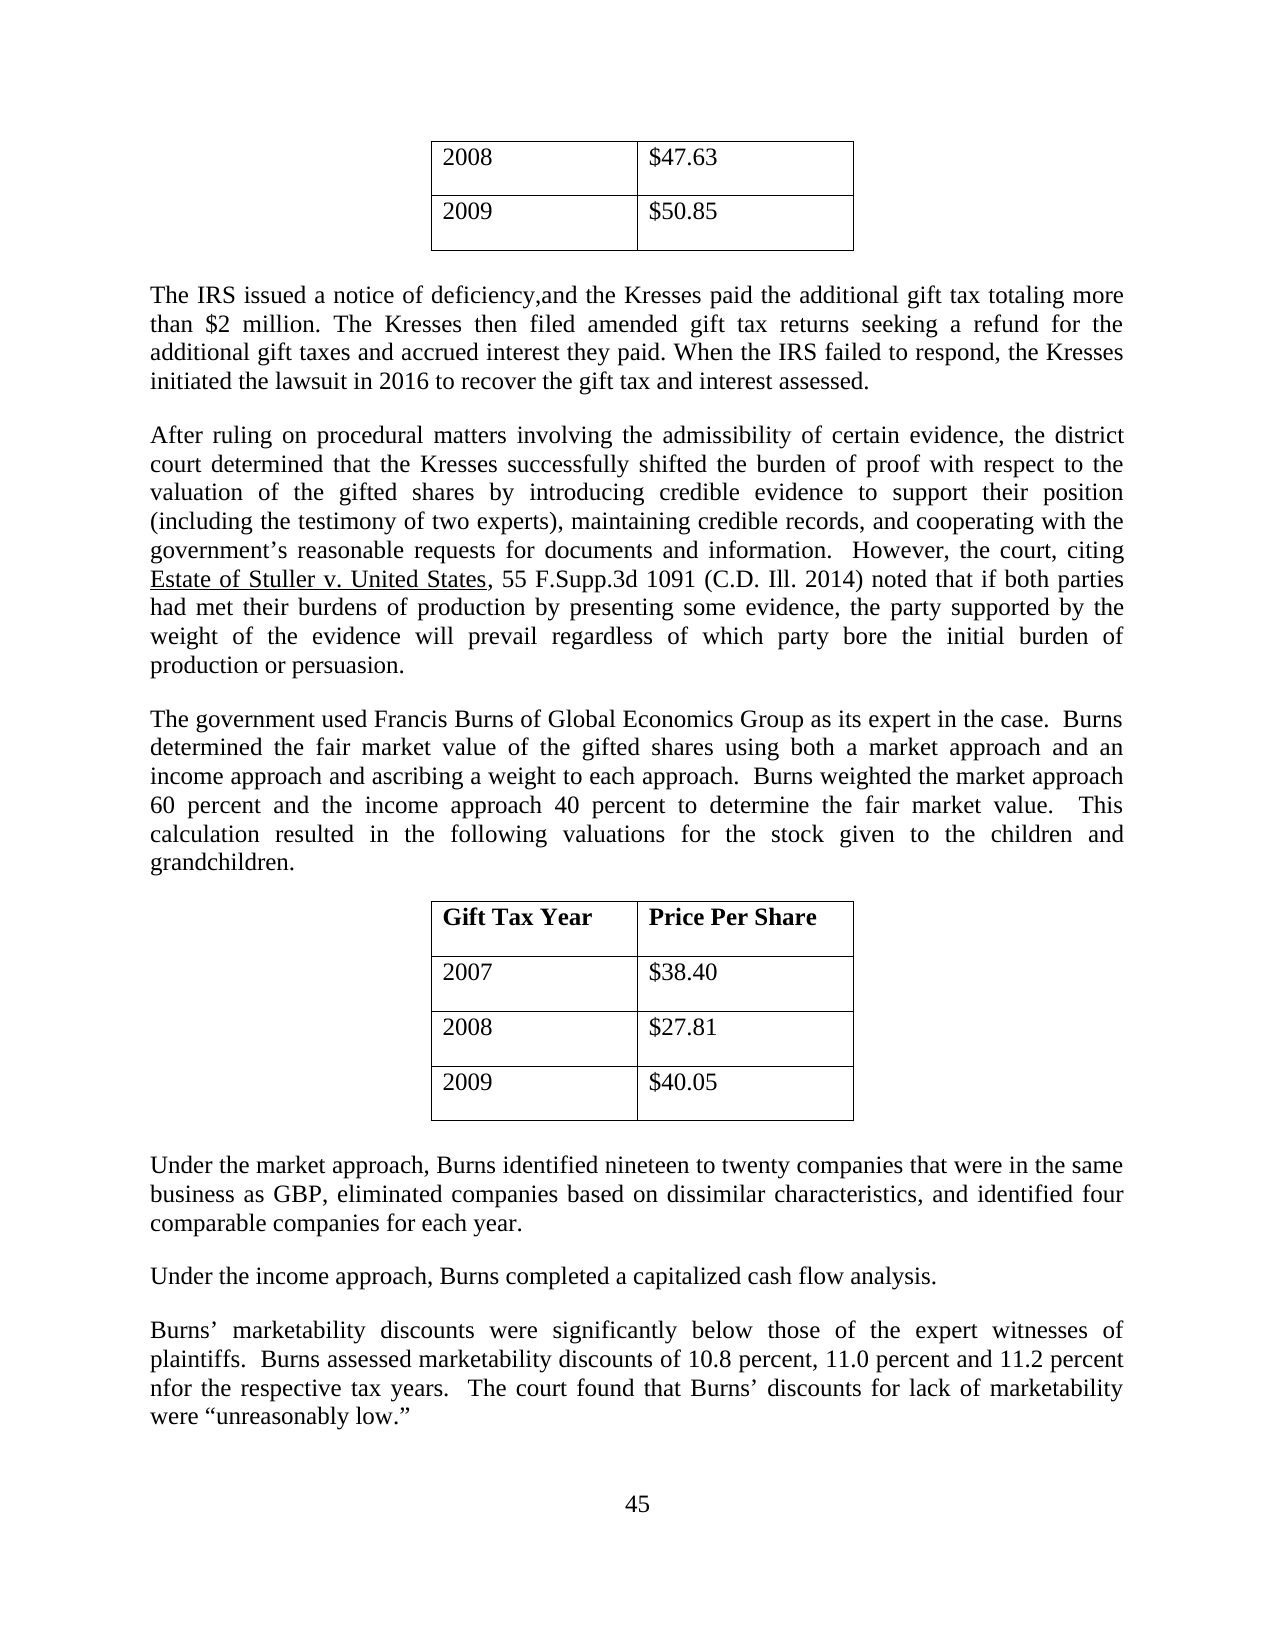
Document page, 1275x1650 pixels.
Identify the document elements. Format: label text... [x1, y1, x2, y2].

text After ruling on procedural matters involving the admissibility of certain evidence, the district court determined that the Kresses successfully shifted the burden of proof with respect to the valuation of the gifted shares by introducing credible evidence to support their position (including the testimony of two experts), maintaining credible records, and cooperating with the government’s reasonable requests for documents and information. However, the court, citing Estate of Stuller v. United States, 55 F.Supp.3d 1091 (C.D. Ill. 2014) noted that if both parties had met their burdens of production by presenting some evidence, the party supported by the weight of the evidence will prevail regardless of which party bore the initial burden of production or persuasion. [150, 420, 1125, 679]
table_cell $47.63 [638, 142, 853, 195]
table_cell 2008 [432, 142, 637, 195]
table_cell 2009 [432, 1067, 637, 1120]
table_cell $38.40 [638, 957, 853, 1011]
table_cell 2008 [432, 1012, 637, 1066]
text Under the market approach, Burns identified nineteen to twenty companies that were in the same business as GBP, eliminated companies based on dissimilar characteristics, and identified four comparable companies for each year. [150, 1150, 1125, 1236]
table_cell $50.85 [638, 196, 853, 250]
text Under the income approach, Burns completed a capitalized cash flow analysis. [150, 1261, 1125, 1290]
text The government used Francis Burns of Global Economics Group as its expert in the case. Burns determined the fair market value of the gifted shares using both a market approach and an income approach and ascribing a weight to each approach. Burns weighted the market approach 60 percent and the income approach 40 percent to determine the fair market value. This calculation resulted in the following valuations for the stock given to the children and grandchildren. [150, 704, 1125, 876]
text Burns’ marketability discounts were significantly below those of the expert witnesses of plaintiffs. Burns assessed marketability discounts of 10.8 percent, 11.0 percent and 11.2 percent nfor the respective tax years. The court found that Burns’ discounts for lack of marketability were “unreasonably low.” [150, 1315, 1125, 1430]
table_header Gift Tax Year [432, 902, 637, 956]
table_cell $40.05 [638, 1067, 853, 1120]
table_cell 2007 [432, 957, 637, 1011]
table_cell $27.81 [638, 1012, 853, 1066]
table_header Price Per Share [638, 902, 853, 956]
text The IRS issued a notice of deficiency,and the Kresses paid the additional gift tax totaling more than $2 million. The Kresses then filed amended gift tax returns seeking a refund for the additional gift taxes and accrued interest they paid. When the IRS failed to respond, the Kresses initiated the lawsuit in 2016 to recover the gift tax and interest assessed. [150, 280, 1125, 395]
table_cell 2009 [432, 196, 637, 250]
